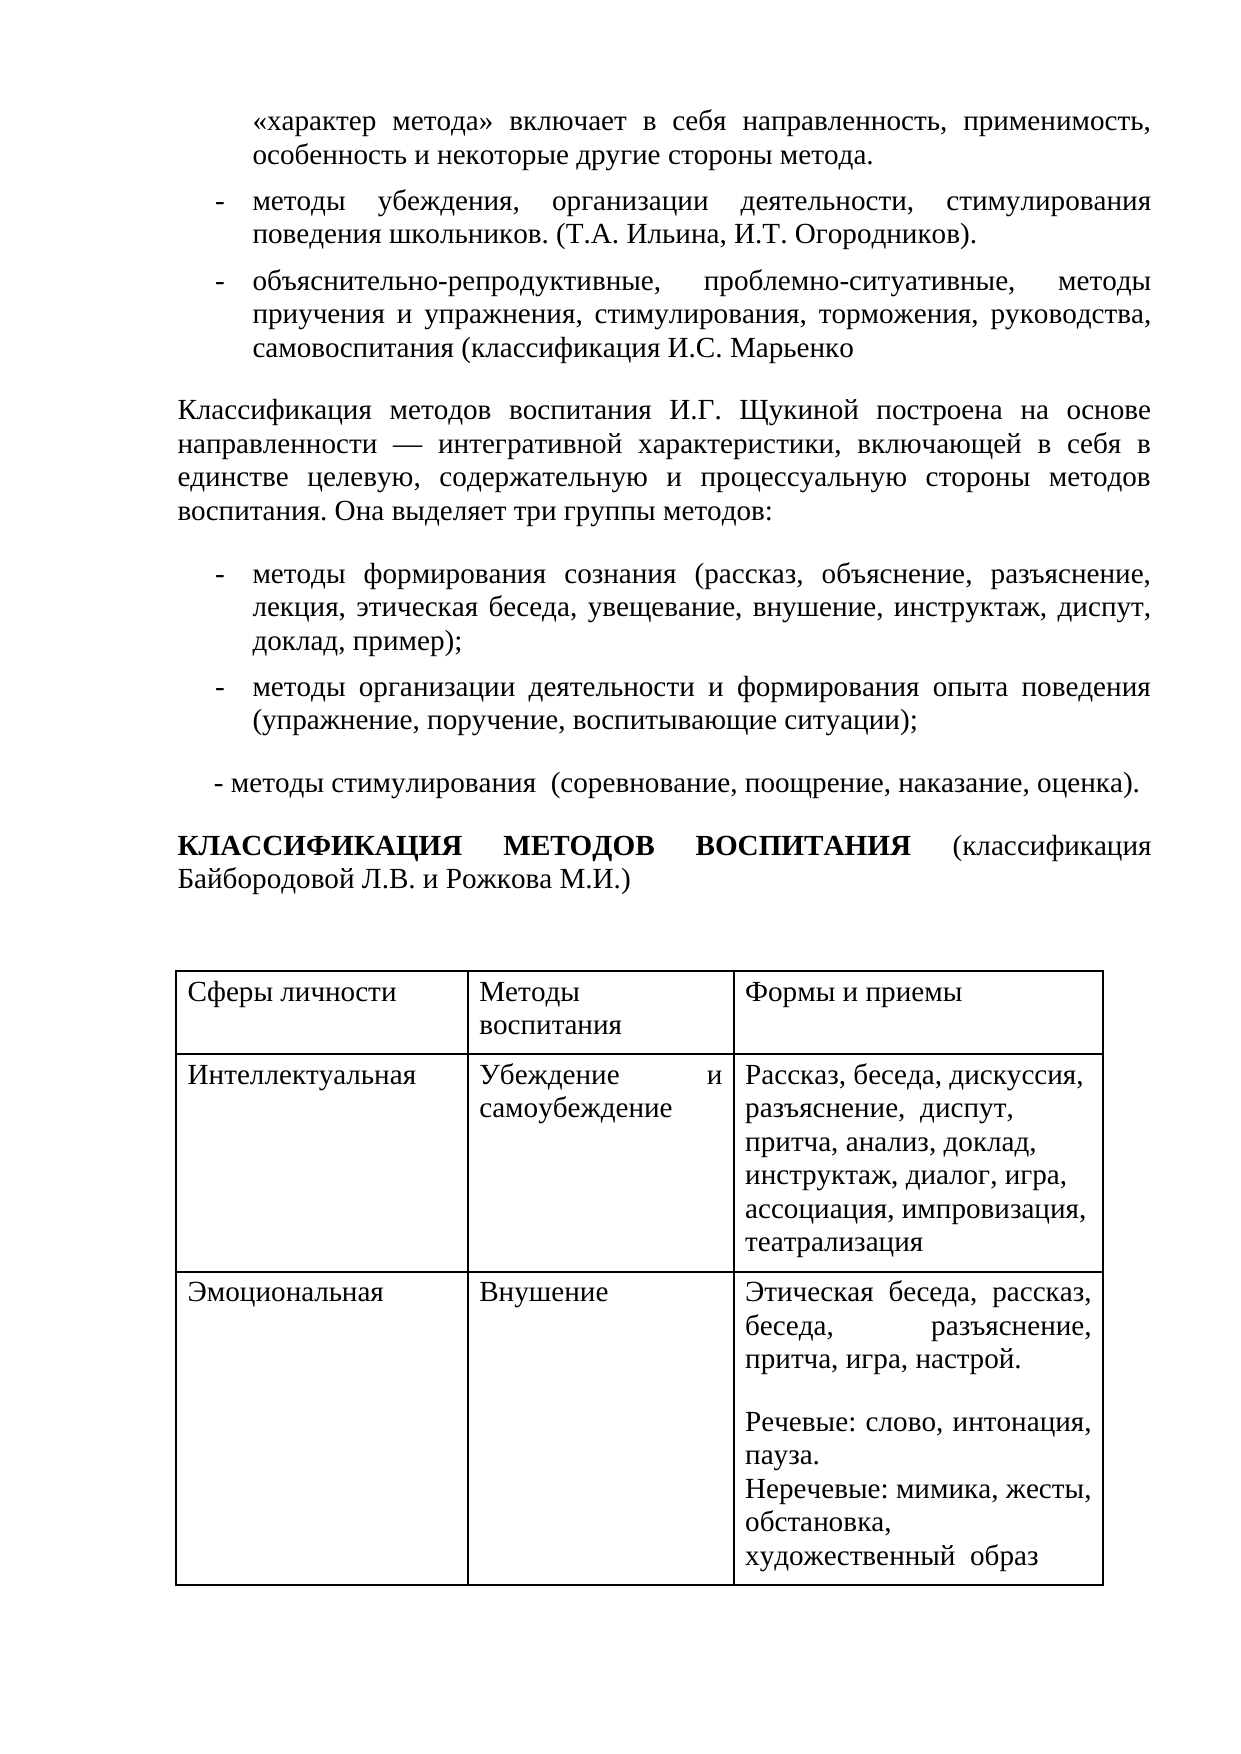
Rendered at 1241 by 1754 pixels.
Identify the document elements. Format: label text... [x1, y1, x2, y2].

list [215, 103, 1152, 171]
table_header Сферы личности [177, 972, 467, 1053]
list объяснительно-репродуктивные, проблемно-ситуативные, методы приучения и упражнения, стимулирования, торможения, руководства, самовоспитания (классификация И.С. Марьенко [215, 263, 1152, 363]
table_header Формы и приемы [735, 972, 1102, 1053]
list методы формирования сознания (рассказ, объяснение, разъяснение, лекция, этическая беседа, увещевание, внушение, инструктаж, диспут, доклад, пример); [215, 556, 1152, 656]
text - методы стимулирования (соревнование, поощрение, наказание, оценка). [177, 765, 1152, 799]
table_cell Внушение [469, 1273, 733, 1584]
text Классификация методов воспитания И.Г. Щукиной построена на основе направленности — интегративной характеристики, включающей в себя в единстве целевую, содержательную и процессуальную стороны методов воспитания. Она выделяет три группы методов: [177, 392, 1152, 527]
table_cell Эмоциональная [177, 1273, 467, 1584]
text КЛАССИФИКАЦИЯ МЕТОДОВ ВОСПИТАНИЯ (классификация Байбородовой Л.В. и Рожкова М.И.) [177, 828, 1152, 895]
table_cell Рассказ, беседа, дискуссия, разъяснение, диспут, притча, анализ, доклад, инструктаж, диалог, игра, ассоциация, импровизация, театрализация [735, 1055, 1102, 1271]
table_cell Интеллектуальная [177, 1055, 467, 1271]
list методы убеждения, организации деятельности, стимулирования поведения школьников. (Т.А. Ильина, И.Т. Огородников). [215, 183, 1152, 250]
list методы организации деятельности и формирования опыта поведения (упражнение, поручение, воспитывающие ситуации); [215, 669, 1152, 736]
table_cell Этическая беседа, рассказ, беседа, разъяснение, притча, игра, настрой. Речевые: слово, интонация, пауза. Неречевые: мимика, жесты, обстановка, художественный образ [735, 1273, 1102, 1584]
table_cell Убеждение и самоубеждение [469, 1055, 733, 1271]
table_header Методы воспитания [469, 972, 733, 1053]
